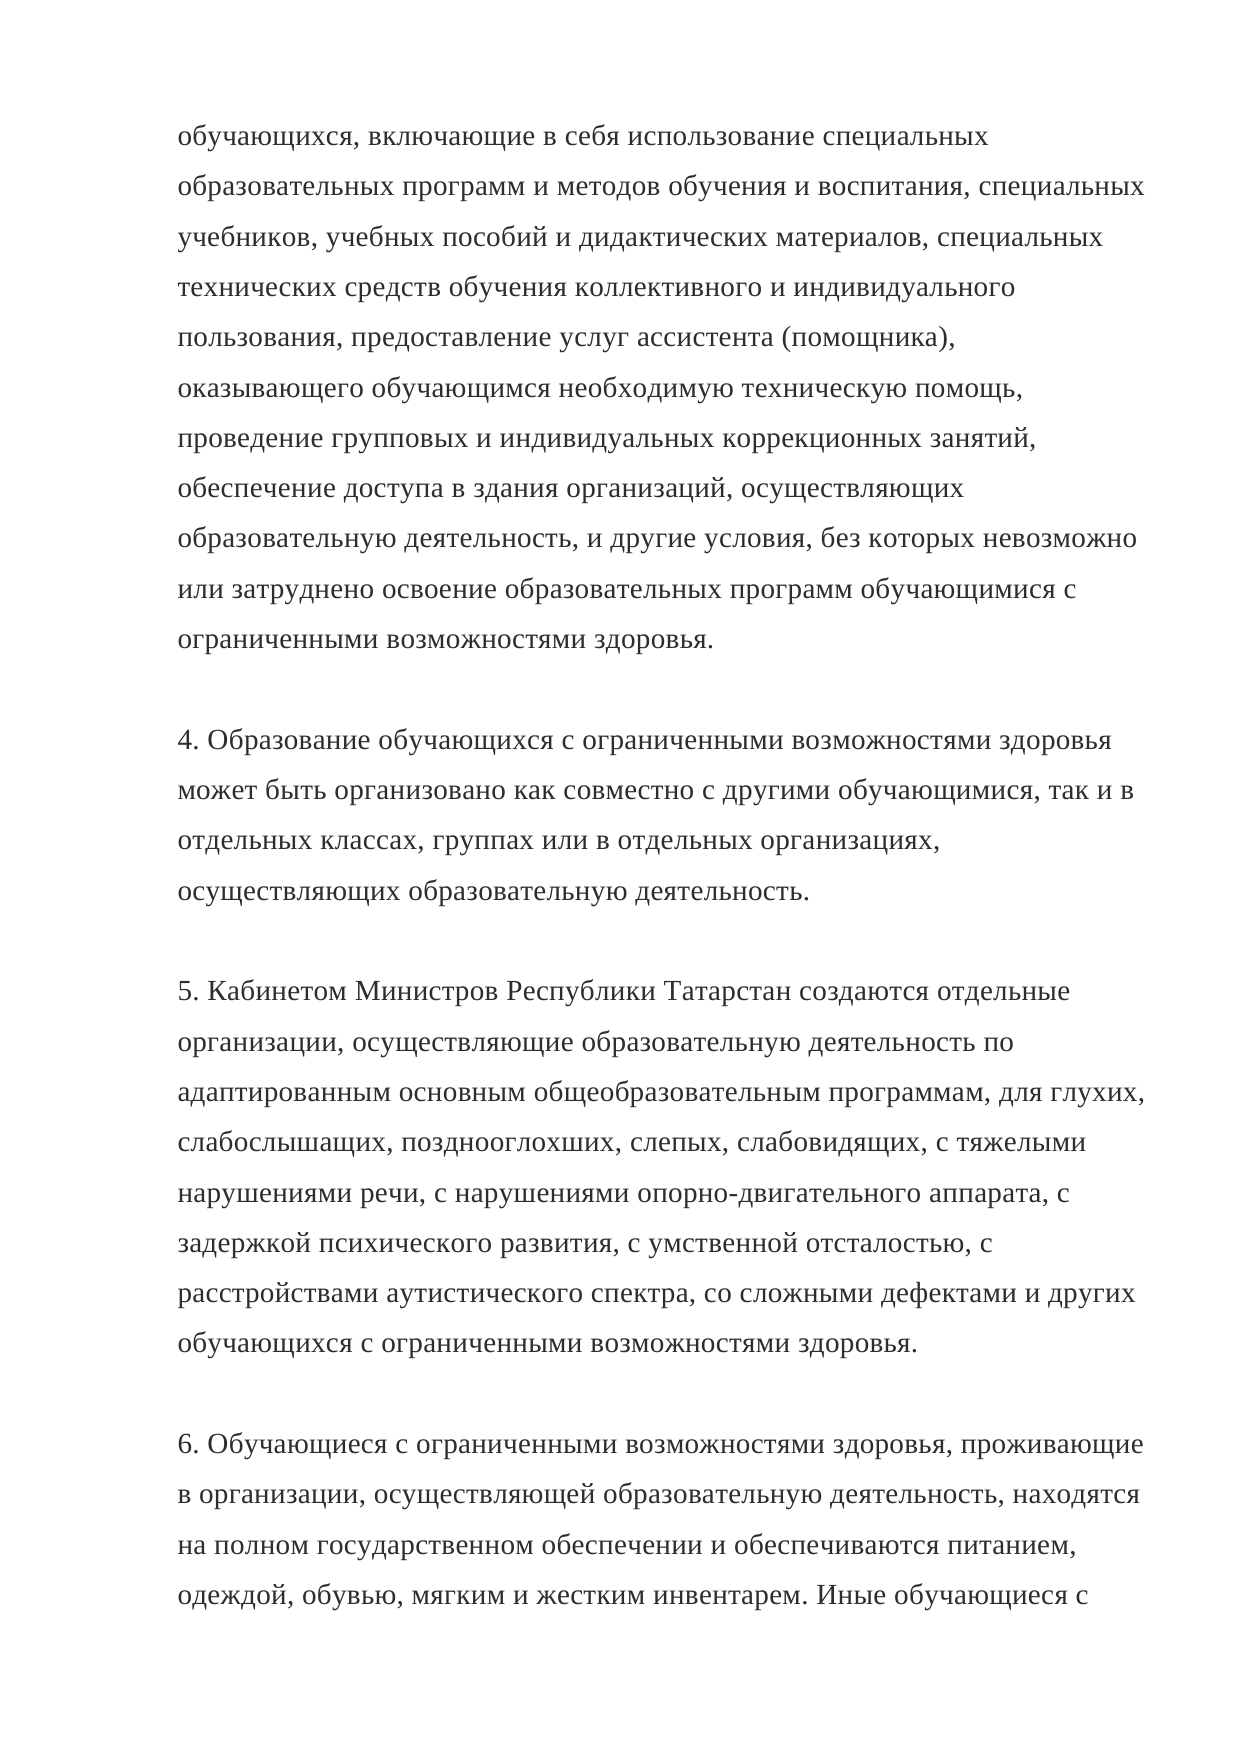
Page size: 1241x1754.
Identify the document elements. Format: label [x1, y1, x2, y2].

text [177, 118, 1152, 1611]
